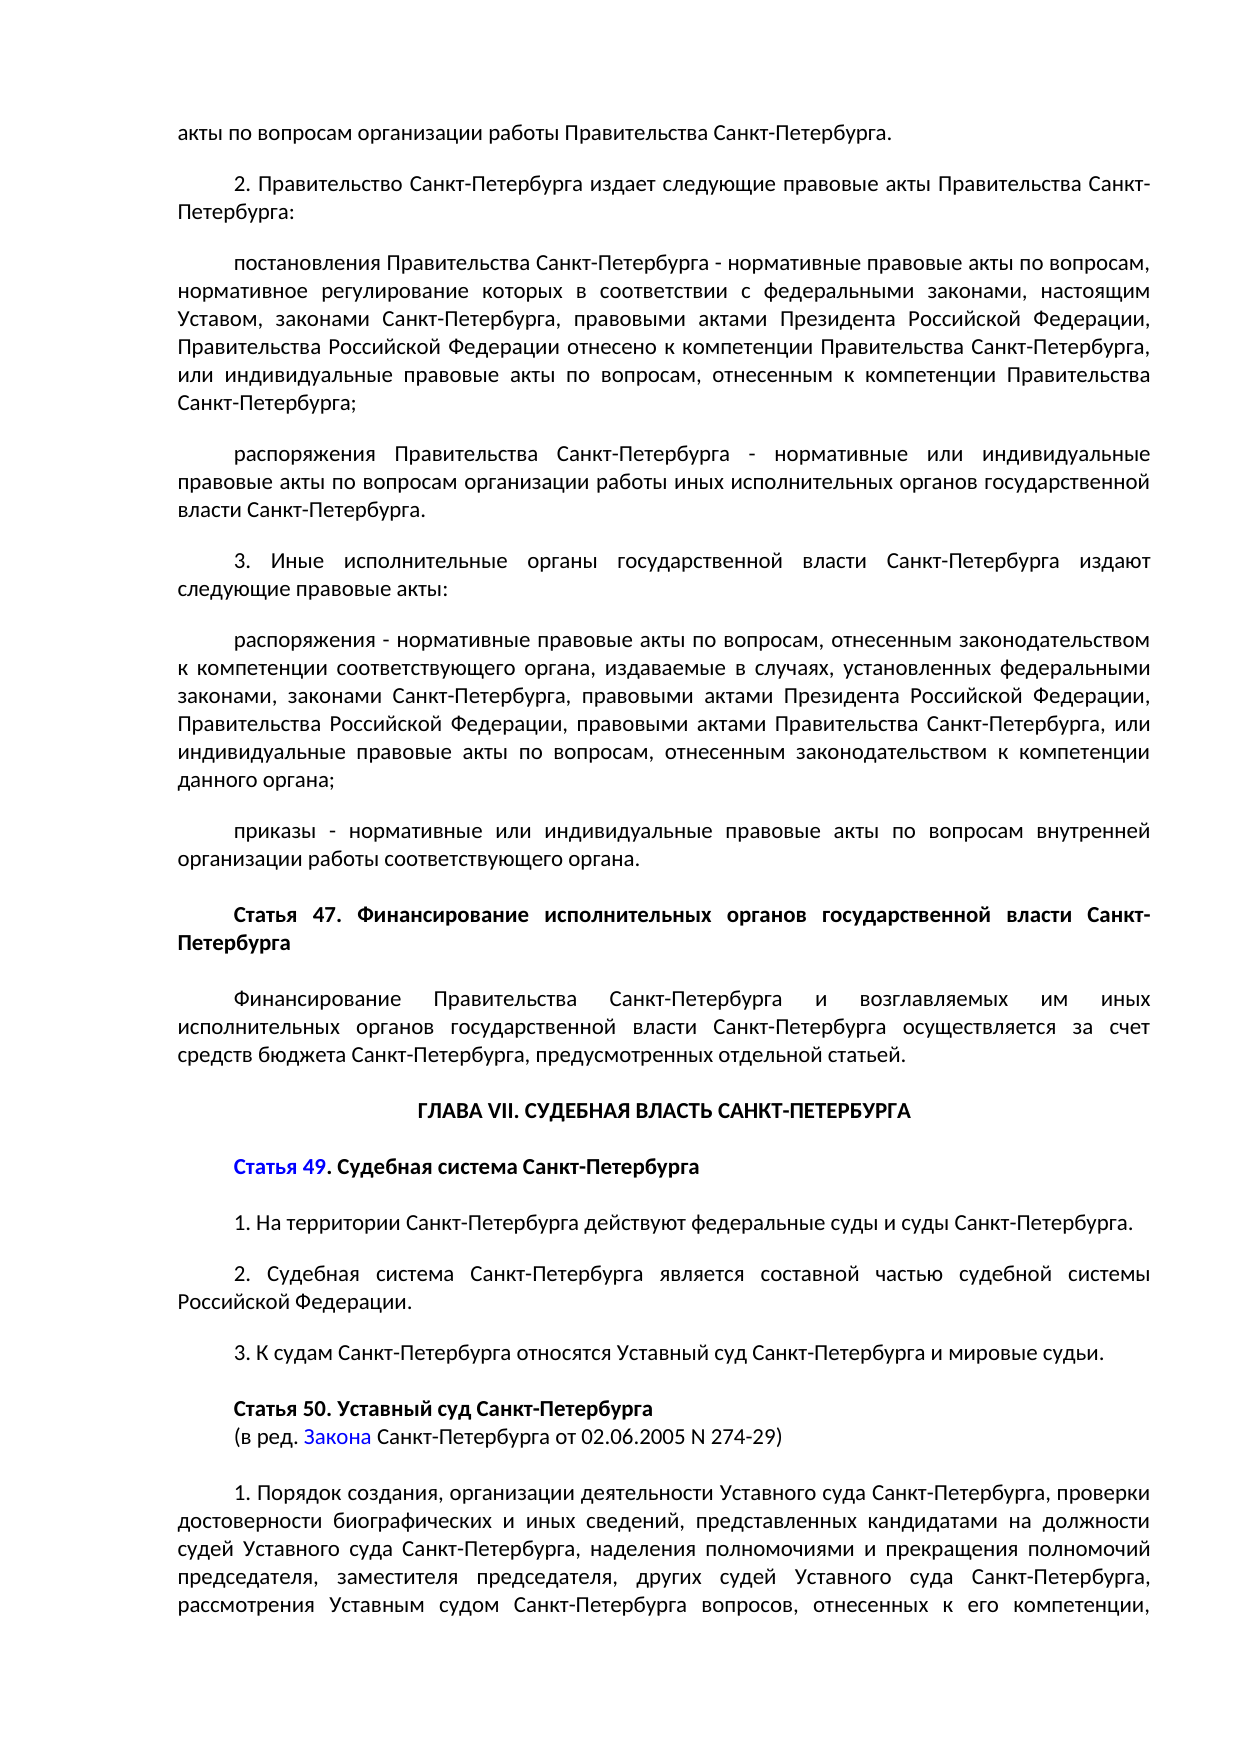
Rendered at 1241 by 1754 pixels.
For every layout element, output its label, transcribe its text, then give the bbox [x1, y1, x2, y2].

text Финансирование Правительства Санкт-Петербурга и возглавляемых им иных исполнительных органов государственной власти Санкт-Петербурга осуществляется за счет средств бюджета Санкт-Петербурга, предусмотренных отдельной статьей. [177, 984, 1152, 1068]
text приказы - нормативные или индивидуальные правовые акты по вопросам внутренней организации работы соответствующего органа. [177, 816, 1152, 872]
text 1. На территории Санкт-Петербурга действуют федеральные суды и суды Санкт-Петербурга. [177, 1208, 1152, 1236]
text 3. Иные исполнительные органы государственной власти Санкт-Петербурга издают следующие правовые акты: [177, 546, 1152, 602]
text 2. Правительство Санкт-Петербурга издает следующие правовые акты Правительства Санкт-Петербурга: [177, 169, 1152, 225]
text (в ред. Закона Санкт-Петербурга от 02.06.2005 N 274-29) [177, 1422, 1152, 1450]
title Статья 50. Уставный суд Санкт-Петербурга [177, 1394, 1152, 1422]
text 3. К судам Санкт-Петербурга относятся Уставный суд Санкт-Петербурга и мировые судьи. [177, 1338, 1152, 1366]
text постановления Правительства Санкт-Петербурга - нормативные правовые акты по вопросам, нормативное регулирование которых в соответствии с федеральными законами, настоящим Уставом, законами Санкт-Петербурга, правовыми актами Президента Российской Федерации, Правительства Российской Федерации отнесено к компетенции Правительства Санкт-Петербурга, или индивидуальные правовые акты по вопросам, отнесенным к компетенции Правительства Санкт-Петербурга; [177, 248, 1152, 416]
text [177, 118, 1152, 146]
title ГЛАВА VII. СУДЕБНАЯ ВЛАСТЬ САНКТ-ПЕТЕРБУРГА [177, 1096, 1152, 1124]
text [177, 1478, 1152, 1618]
title Статья 47. Финансирование исполнительных органов государственной власти Санкт-Петербурга [177, 900, 1152, 956]
text распоряжения Правительства Санкт-Петербурга - нормативные или индивидуальные правовые акты по вопросам организации работы иных исполнительных органов государственной власти Санкт-Петербурга. [177, 439, 1152, 523]
text распоряжения - нормативные правовые акты по вопросам, отнесенным законодательством к компетенции соответствующего органа, издаваемые в случаях, установленных федеральными законами, законами Санкт-Петербурга, правовыми актами Президента Российской Федерации, Правительства Российской Федерации, правовыми актами Правительства Санкт-Петербурга, или индивидуальные правовые акты по вопросам, отнесенным законодательством к компетенции данного органа; [177, 625, 1152, 793]
text 2. Судебная система Санкт-Петербурга является составной частью судебной системы Российской Федерации. [177, 1259, 1152, 1315]
title Статья 49. Судебная система Санкт-Петербурга [177, 1152, 1152, 1180]
